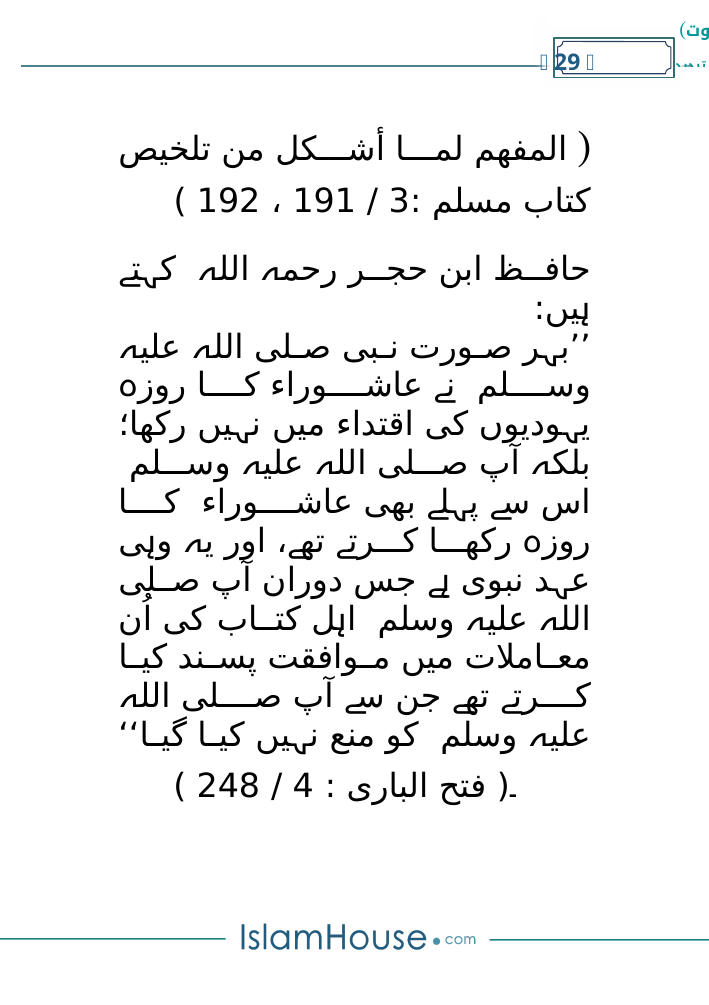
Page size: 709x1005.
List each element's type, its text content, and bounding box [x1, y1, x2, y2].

picture [0, 918, 226, 955]
picture [233, 919, 709, 956]
text حافظ ابن حجر رحمہ اللہ کہتے ہیں: ’’بہر صورت نبی صلی اللہ علیہ وسلم نے عاشوراء کا روزہ یہودیوں کی اقتداء میں نہیں رکھا؛ بلکہ آپ صلی اللہ علیہ وسلم اس سے پہلے بھی عاشوراء کا روزہ رکھا کرتے تھے، اور یہ وہی عہد نبوی ہے جس دوران آپ صلی اللہ علیہ وسلم اہل کتاب کی اُن معاملات میں موافقت پسند کیا کرتے تھے جن سے آپ صلی اللہ علیہ وسلم کو منع نہیں کیا گیا‘‘ ۔( فتح الباری : 4 / 248 ) [118, 249, 591, 818]
